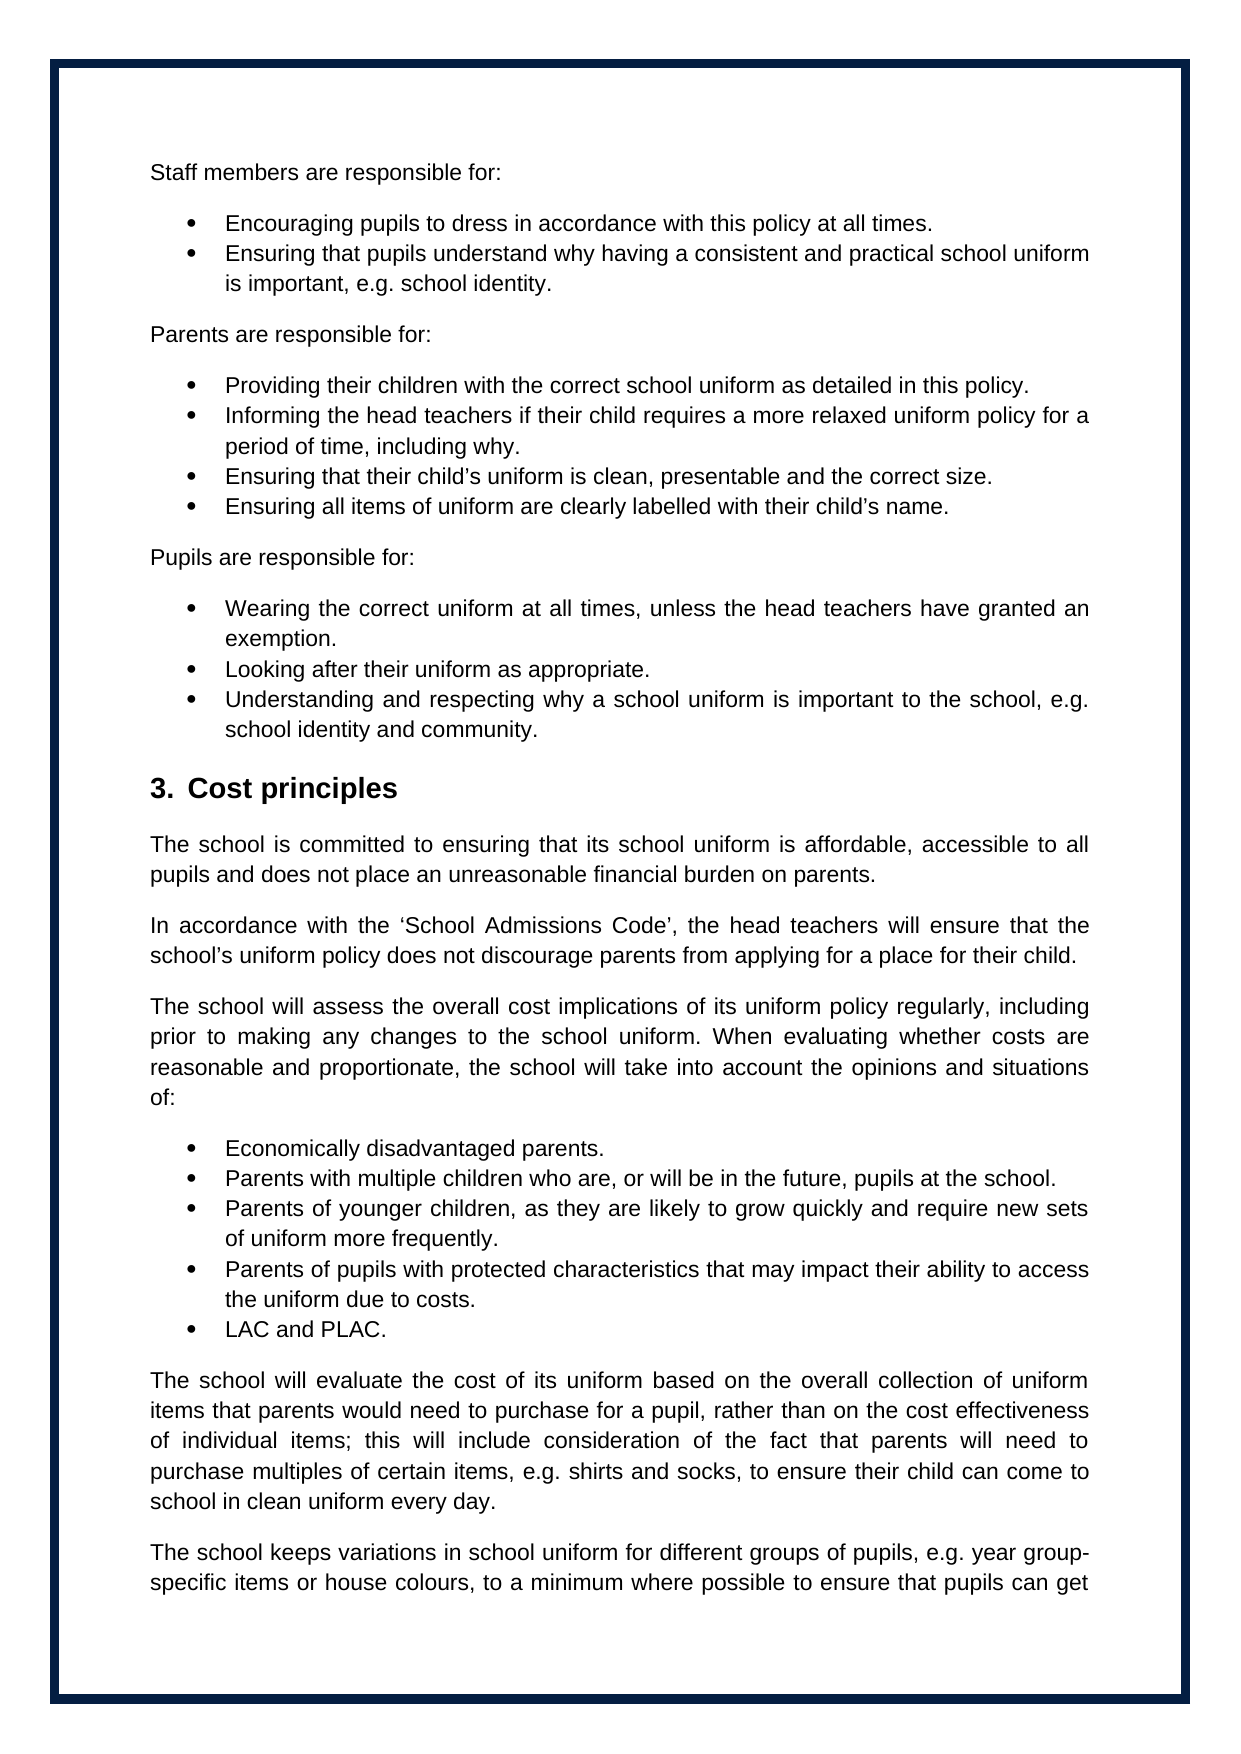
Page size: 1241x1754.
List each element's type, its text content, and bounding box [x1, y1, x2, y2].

list Parents of pupils with protected characteristics that may impact their ability to access the uniform due to costs. [187, 1256, 1090, 1312]
text In accordance with the ‘School Admissions Code’, the head teachers will ensure that the school’s uniform policy does not discourage parents from applying for a place for their child. [150, 912, 1090, 968]
list Economically disadvantaged parents. [187, 1135, 1090, 1161]
list Parents with multiple children who are, or will be in the future, pupils at the school. [187, 1165, 1090, 1191]
text The school is committed to ensuring that its school uniform is affordable, accessible to all pupils and does not place an unreasonable financial burden on parents. [150, 831, 1090, 887]
list LAC and PLAC. [187, 1316, 1090, 1342]
list Ensuring all items of uniform are clearly labelled with their child’s name. [187, 493, 1090, 519]
list Ensuring that pupils understand why having a consistent and practical school uniform is important, e.g. school identity. [187, 240, 1090, 297]
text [150, 1539, 1090, 1596]
list Informing the head teachers if their child requires a more relaxed uniform policy for a period of time, including why. [187, 402, 1090, 459]
text Parents are responsible for: [150, 321, 1090, 348]
text Pupils are responsible for: [150, 544, 1090, 571]
list Parents of younger children, as they are likely to grow quickly and require new sets of uniform more frequently. [187, 1195, 1090, 1252]
list Wearing the correct uniform at all times, unless the head teachers have granted an exemption. [187, 595, 1090, 652]
list Understanding and respecting why a school uniform is important to the school, e.g. school identity and community. [187, 686, 1090, 742]
subtitle Cost principles [150, 771, 1090, 805]
list Providing their children with the correct school uniform as detailed in this policy. [187, 372, 1090, 399]
text The school will evaluate the cost of its uniform based on the overall collection of uniform items that parents would need to purchase for a pupil, rather than on the cost effectiveness of individual items; this will include consideration of the fact that parents will need to purchase multiples of certain items, e.g. shirts and socks, to ensure their child can come to school in clean uniform every day. [150, 1367, 1090, 1514]
text The school will assess the overall cost implications of its uniform policy regularly, including prior to making any changes to the school uniform. When evaluating whether costs are reasonable and proportionate, the school will take into account the opinions and situations of: [150, 993, 1090, 1110]
list Encouraging pupils to dress in accordance with this policy at all times. [187, 210, 1090, 236]
list Ensuring that their child’s uniform is clean, presentable and the correct size. [187, 463, 1090, 489]
list Looking after their uniform as appropriate. [187, 656, 1090, 682]
text Staff members are responsible for: [150, 159, 1090, 185]
